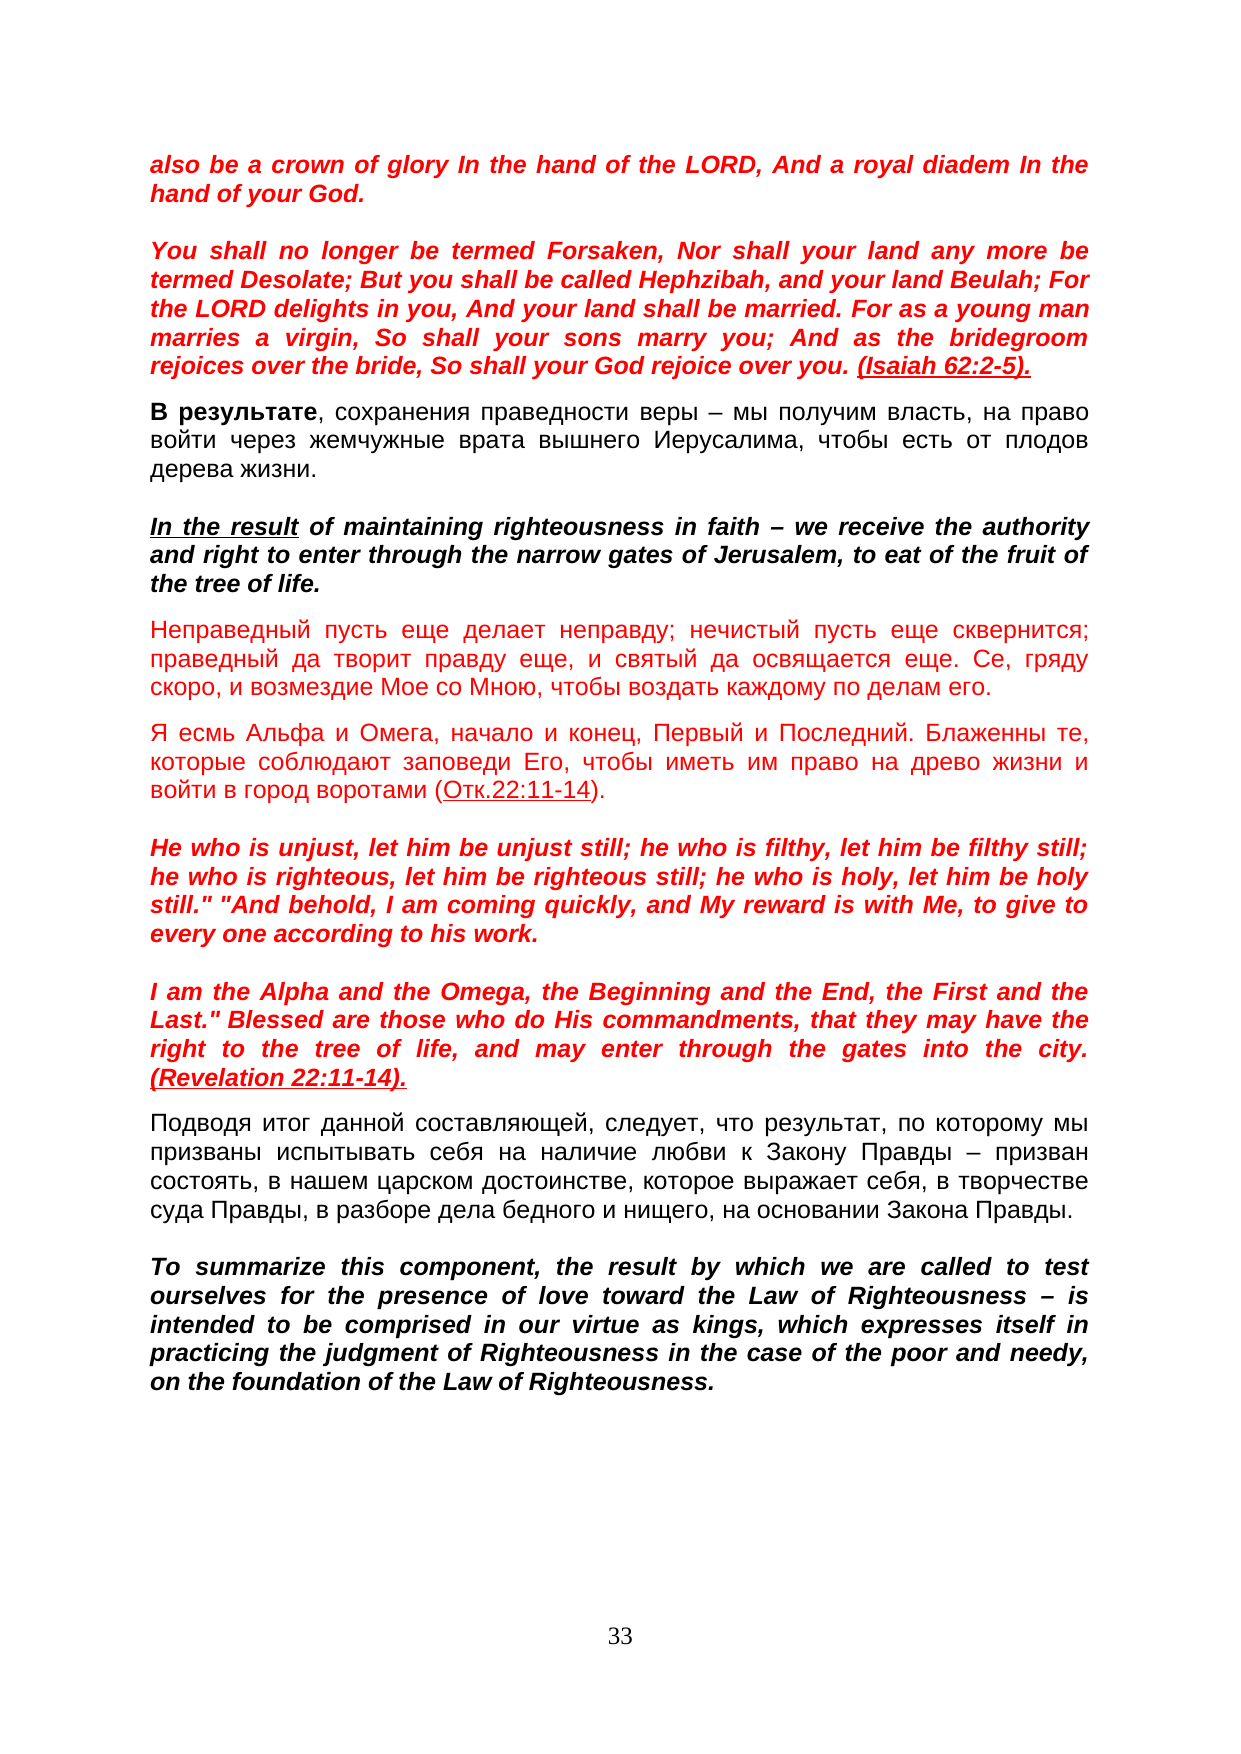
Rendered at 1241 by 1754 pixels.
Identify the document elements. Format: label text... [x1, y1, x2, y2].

text He who is unjust, let him be unjust still; he who is filthy, let him be filthy still; he who is righteous, let him be righteous still; he who is holy, let him be holy still." "And behold, I am coming quickly, and My reward is with Me, to give to every one according to his work. [150, 833, 1090, 948]
text Я есмь Альфа и Омега, начало и конец, Первый и Последний. Блаженны те, которые соблюдают заповеди Его, чтобы иметь им право на древо жизни и войти в город воротами (Отк.22:11-14). [150, 718, 1090, 804]
text In the result of maintaining righteousness in faith – we receive the authority and right to enter through the narrow gates of Jerusalem, to eat of the fruit of the tree of life. [150, 512, 1090, 598]
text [150, 150, 1090, 207]
text В результате, сохранения праведности веры – мы получим власть, на право войти через жемчужные врата вышнего Иерусалима, чтобы есть от плодов дерева жизни. [150, 397, 1090, 483]
text Неправедный пусть еще делает неправду; нечистый пусть еще сквернится; праведный да творит правду еще, и святый да освящается еще. Се, гряду скоро, и возмездие Мое со Мною, чтобы воздать каждому по делам его. [150, 615, 1090, 701]
text To summarize this component, the result by which we are called to test ourselves for the presence of love toward the Law of Righteousness – is intended to be comprised in our virtue as kings, which expresses itself in practicing the judgment of Righteousness in the case of the poor and needy, on the foundation of the Law of Righteousness. [150, 1252, 1090, 1396]
text You shall no longer be termed Forsaken, Nor shall your land any more be termed Desolate; But you shall be called Hephzibah, and your land Beulah; For the LORD delights in you, And your land shall be married. For as a young man marries a virgin, So shall your sons marry you; And as the bridegroom rejoices over the bride, So shall your God rejoice over you. (Isaiah 62:2-5). [150, 236, 1090, 380]
text Подводя итог данной составляющей, следует, что результат, по которому мы призваны испытывать себя на наличие любви к Закону Правды – призван состоять, в нашем царском достоинстве, которое выражает себя, в творчестве суда Правды, в разборе дела бедного и нищего, на основании Закона Правды. [150, 1108, 1090, 1223]
text I am the Alpha and the Omega, the Beginning and the End, the First and the Last." Blessed are those who do His commandments, that they may have the right to the tree of life, and may enter through the gates into the city. (Revelation 22:11-14). [150, 977, 1090, 1092]
